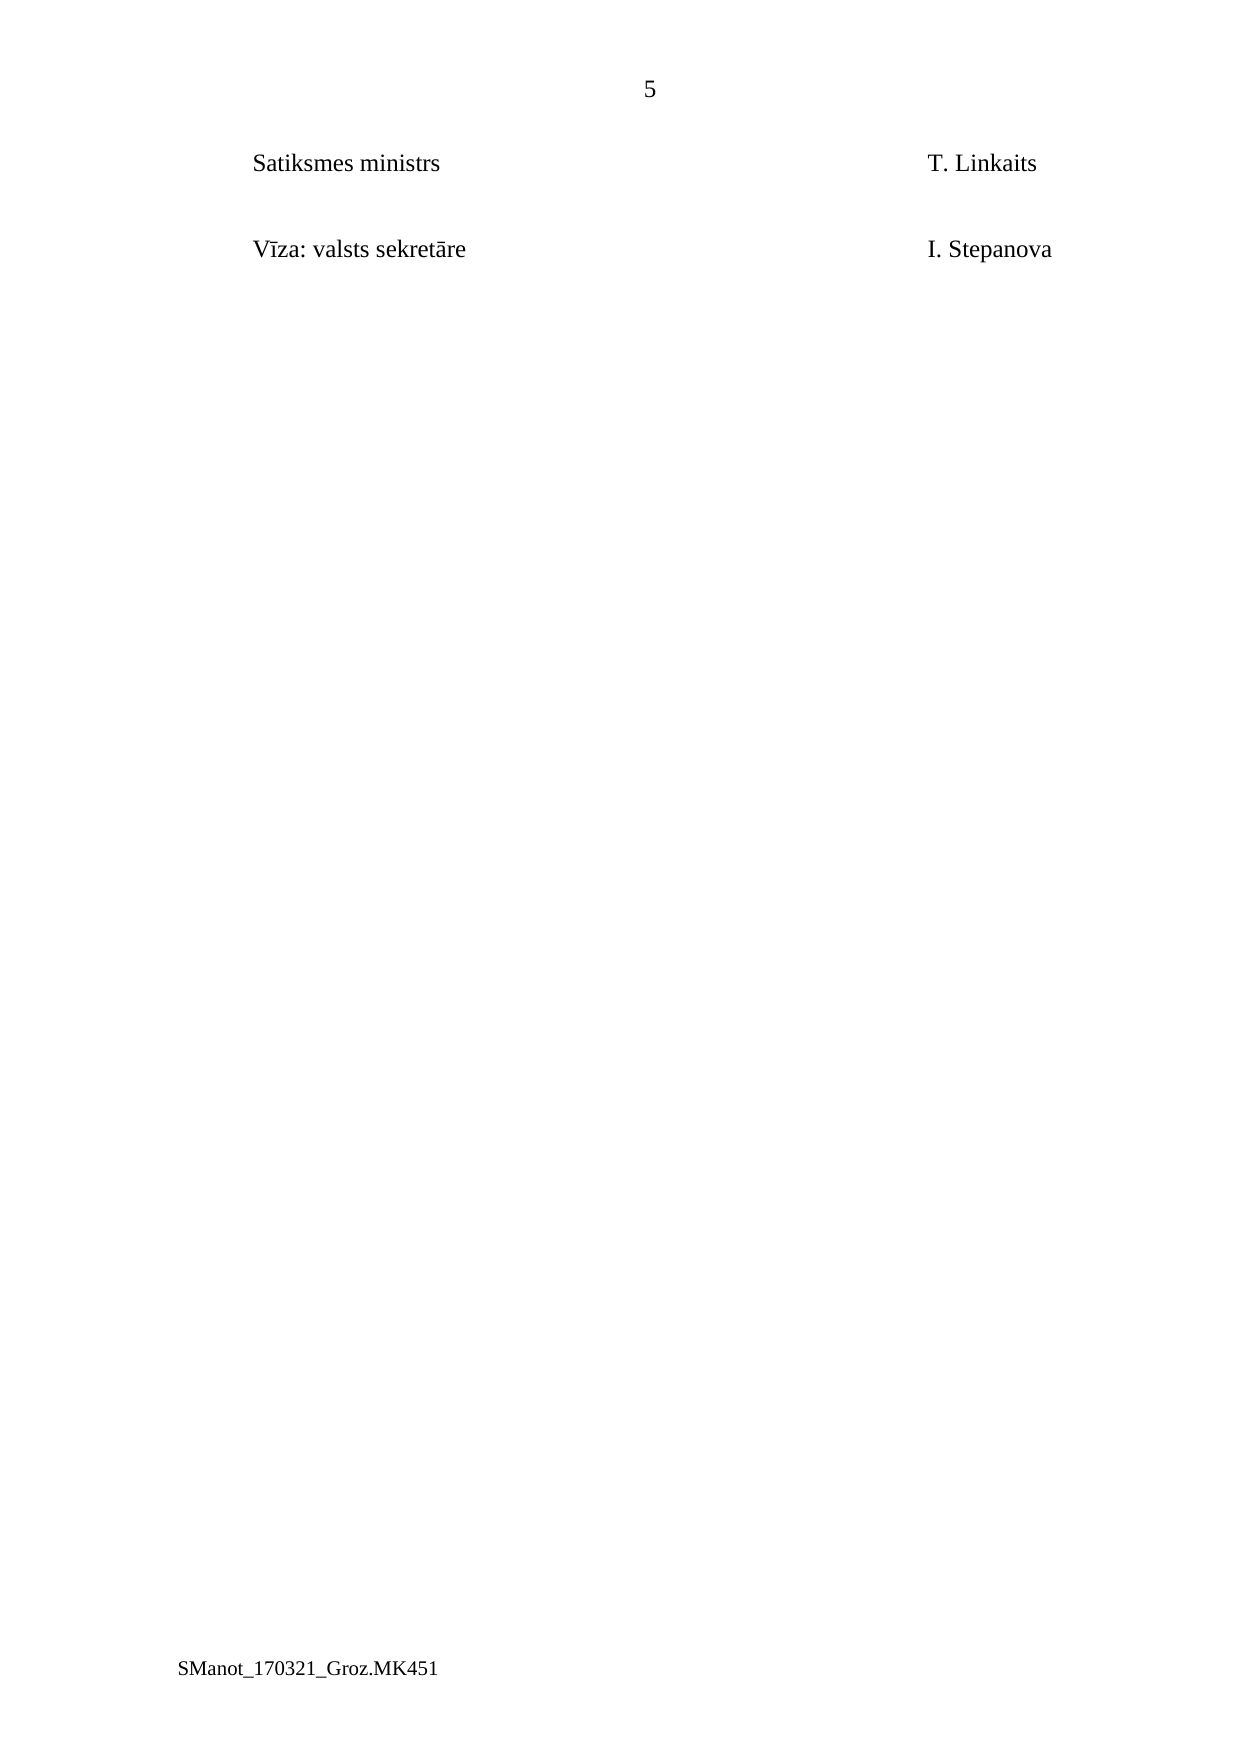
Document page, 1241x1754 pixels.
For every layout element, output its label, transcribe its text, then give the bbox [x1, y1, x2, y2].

text Vīza: valsts sekretāre I. Stepanova [177, 234, 1122, 263]
text Satiksmes ministrs T. Linkaits [177, 148, 1122, 176]
